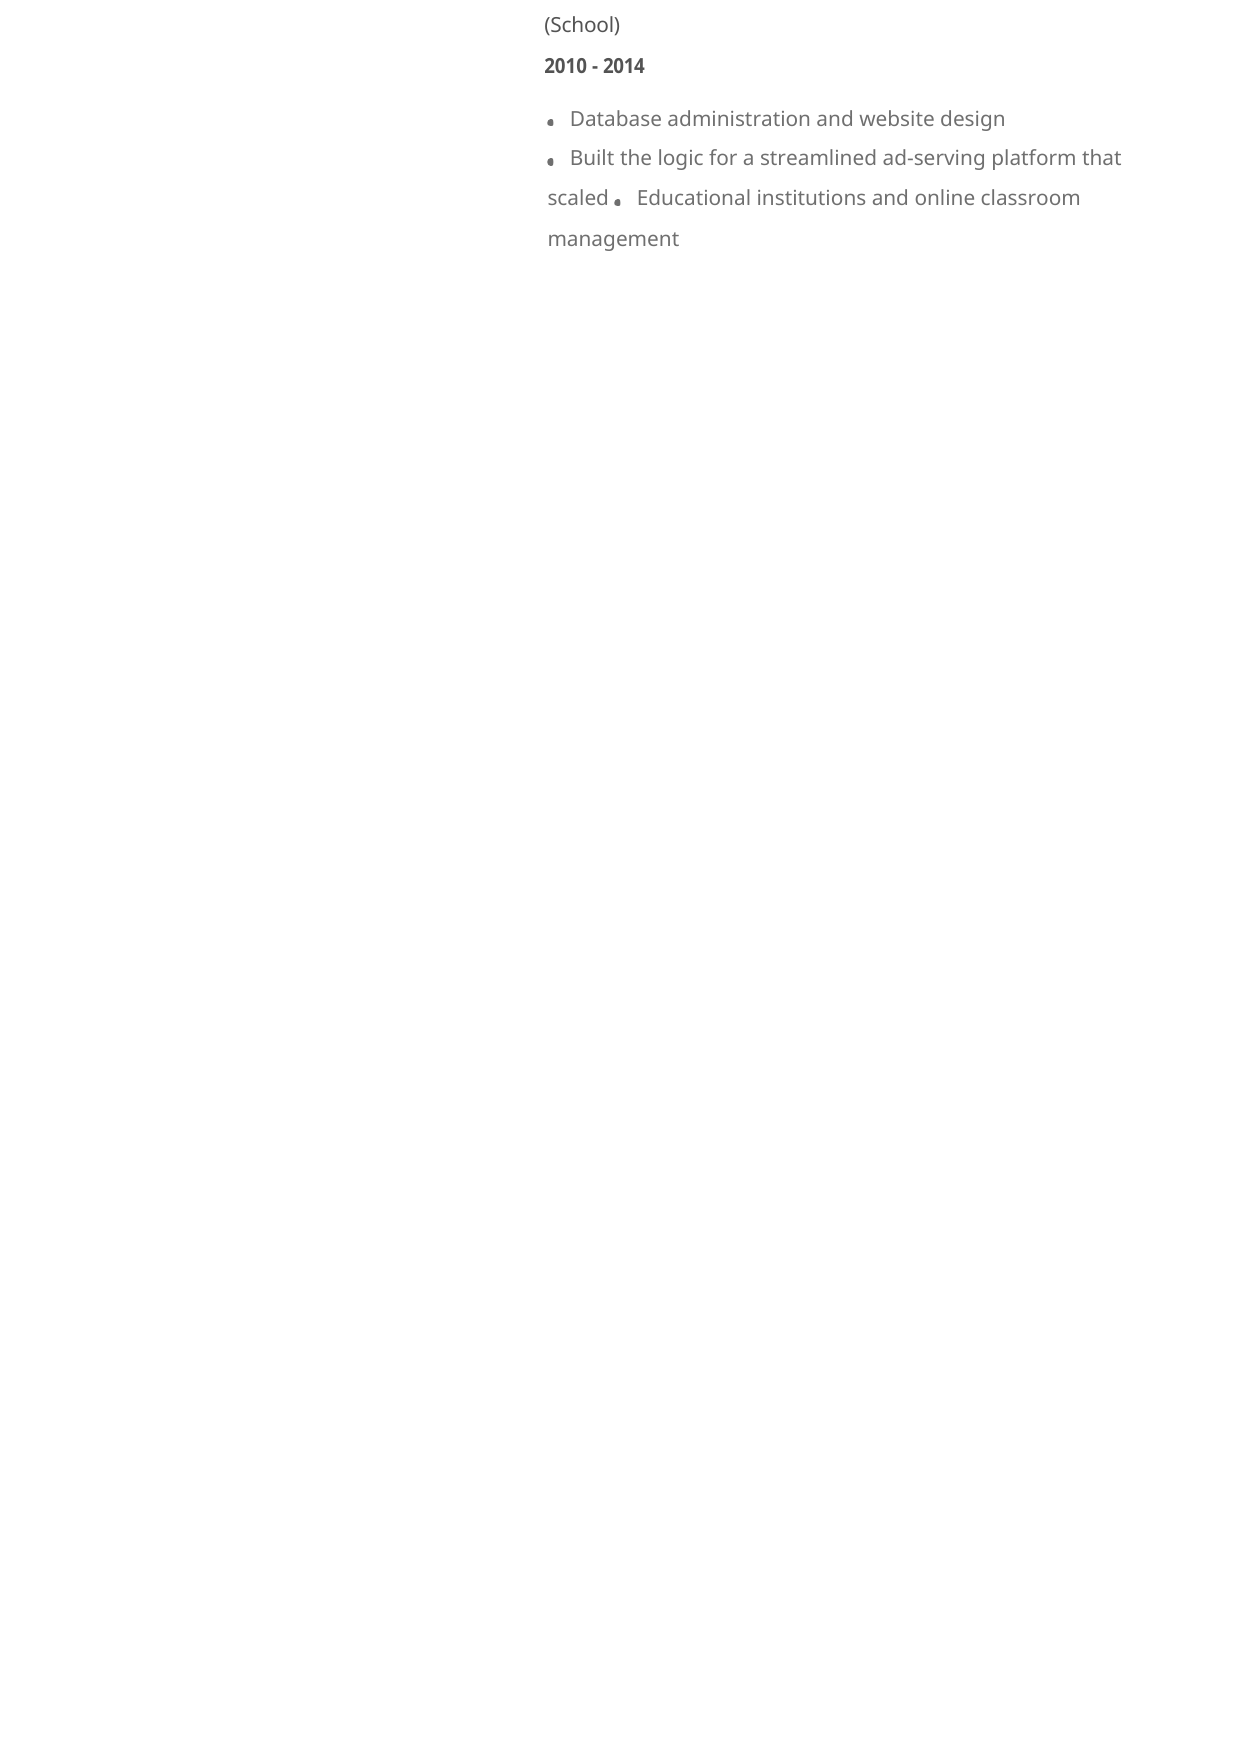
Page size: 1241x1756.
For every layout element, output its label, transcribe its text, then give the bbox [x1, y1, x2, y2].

text Database administration and website design [547, 104, 1198, 132]
picture [614, 199, 621, 206]
picture [547, 119, 554, 126]
text Built the logic for a streamlined ad-serving platform that scaled Educational institutions and online classroom management [547, 143, 1145, 253]
text (School) [544, 10, 1198, 39]
picture [547, 158, 554, 166]
subtitle 2010 - 2014 [544, 51, 1198, 80]
